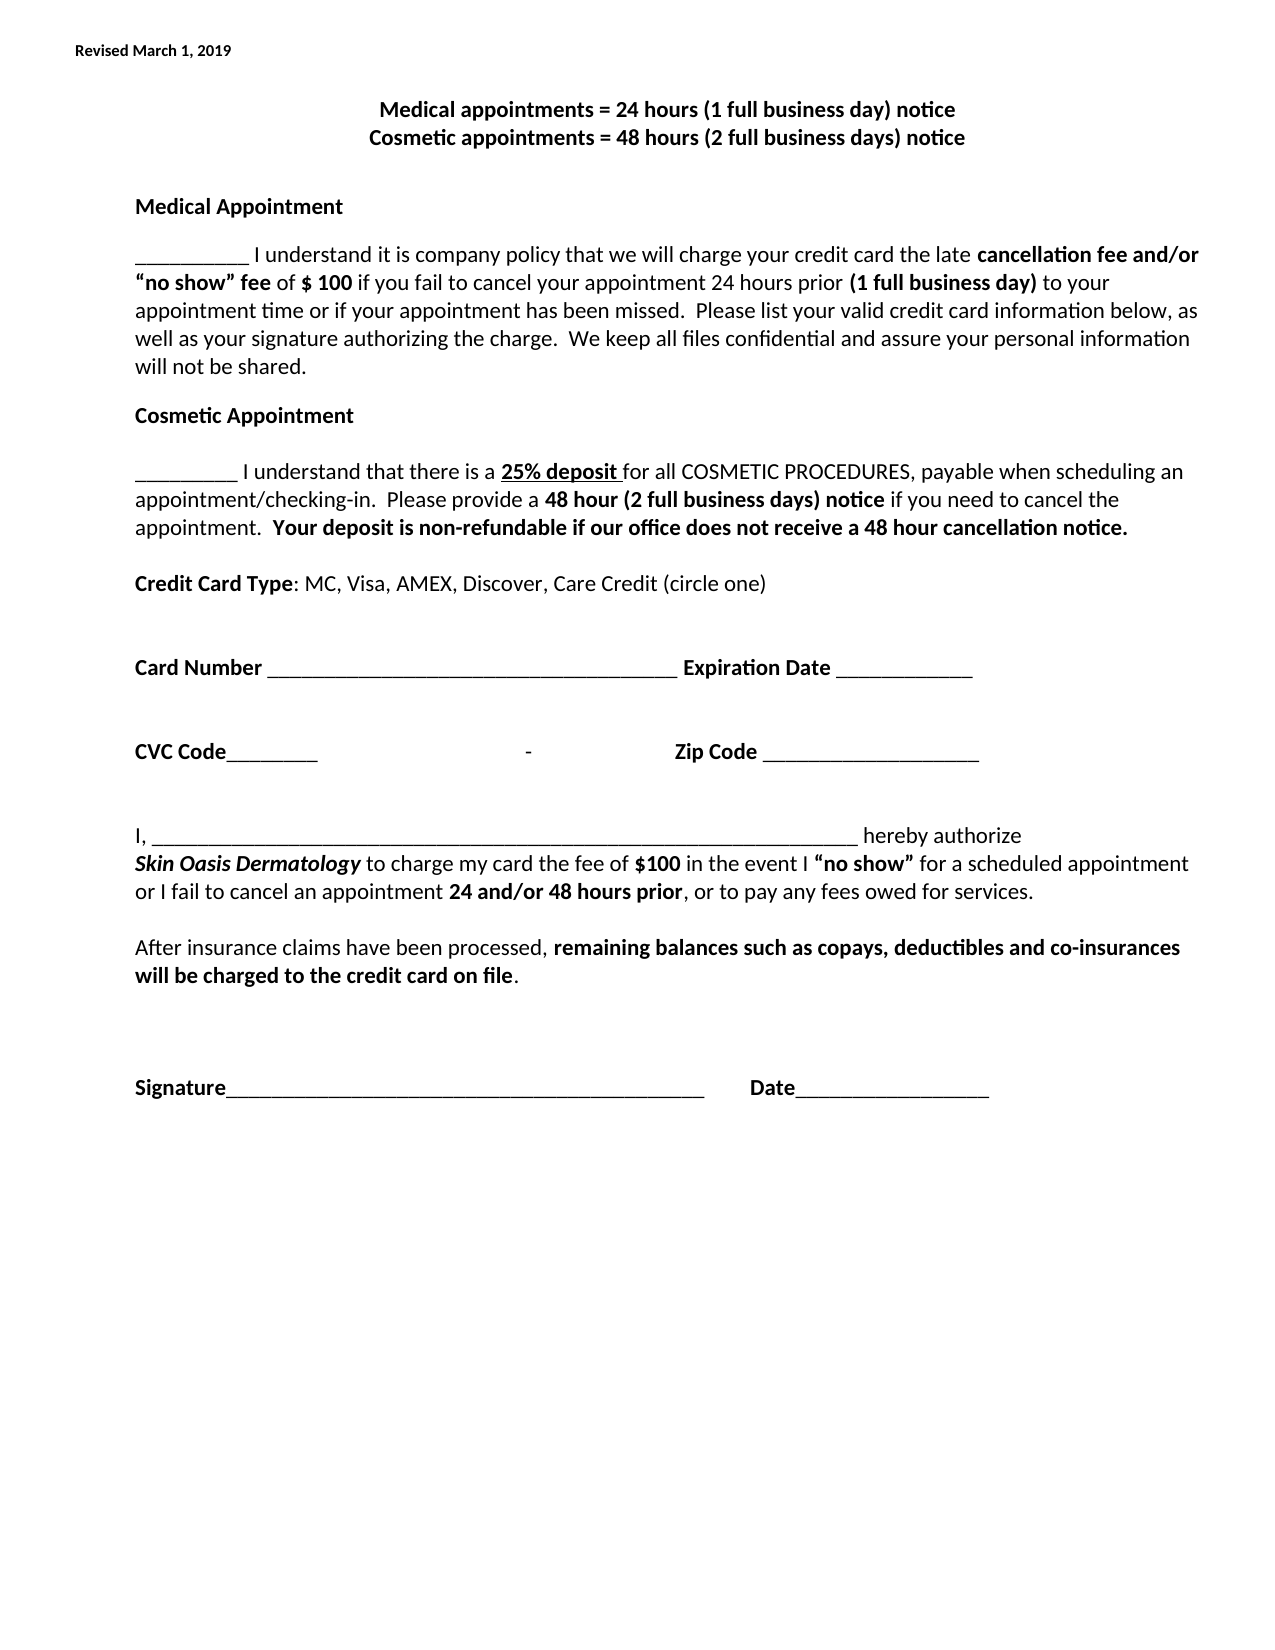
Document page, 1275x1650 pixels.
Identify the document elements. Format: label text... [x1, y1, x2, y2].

text I, ______________________________________________________________ hereby authorize [135, 821, 1200, 849]
text Cosmetic appointments = 48 hours (2 full business days) notice [135, 123, 1200, 151]
text Cosmetic Appointment [135, 401, 1200, 429]
text _________ I understand that there is a 25% deposit for all COSMETIC PROCEDURES, payable when scheduling an appointment/checking-in. Please provide a 48 hour (2 full business days) notice if you need to cancel the appointment. Your deposit is non-refundable if our office does not receive a 48 hour cancellation notice. [135, 457, 1200, 541]
text __________ I understand it is company policy that we will charge your credit card the late cancellation fee and/or “no show” fee of $ 100 if you fail to cancel your appointment 24 hours prior (1 full business day) to your appointment time or if your appointment has been missed. Please list your valid credit card information below, as well as your signature authorizing the charge. We keep all files confidential and assure your personal information will not be shared. [135, 240, 1200, 380]
text Medical appointments = 24 hours (1 full business day) notice [135, 95, 1200, 123]
text Credit Card Type: MC, Visa, AMEX, Discover, Care Credit (circle one) [135, 569, 1200, 597]
text Skin Oasis Dermatology to charge my card the fee of $100 in the event I “no show” for a scheduled appointment or I fail to cancel an appointment 24 and/or 48 hours prior, or to pay any fees owed for services. [135, 849, 1200, 905]
text After insurance claims have been processed, remaining balances such as copays, deductibles and co-insurances will be charged to the credit card on file. [135, 933, 1200, 989]
text CVC Code________ - Zip Code ___________________ [135, 737, 1200, 765]
text Signature__________________________________________ Date_________________ [135, 1073, 1200, 1101]
text Medical Appointment [135, 192, 1200, 220]
text Card Number ____________________________________ Expiration Date ____________ [135, 653, 1200, 681]
